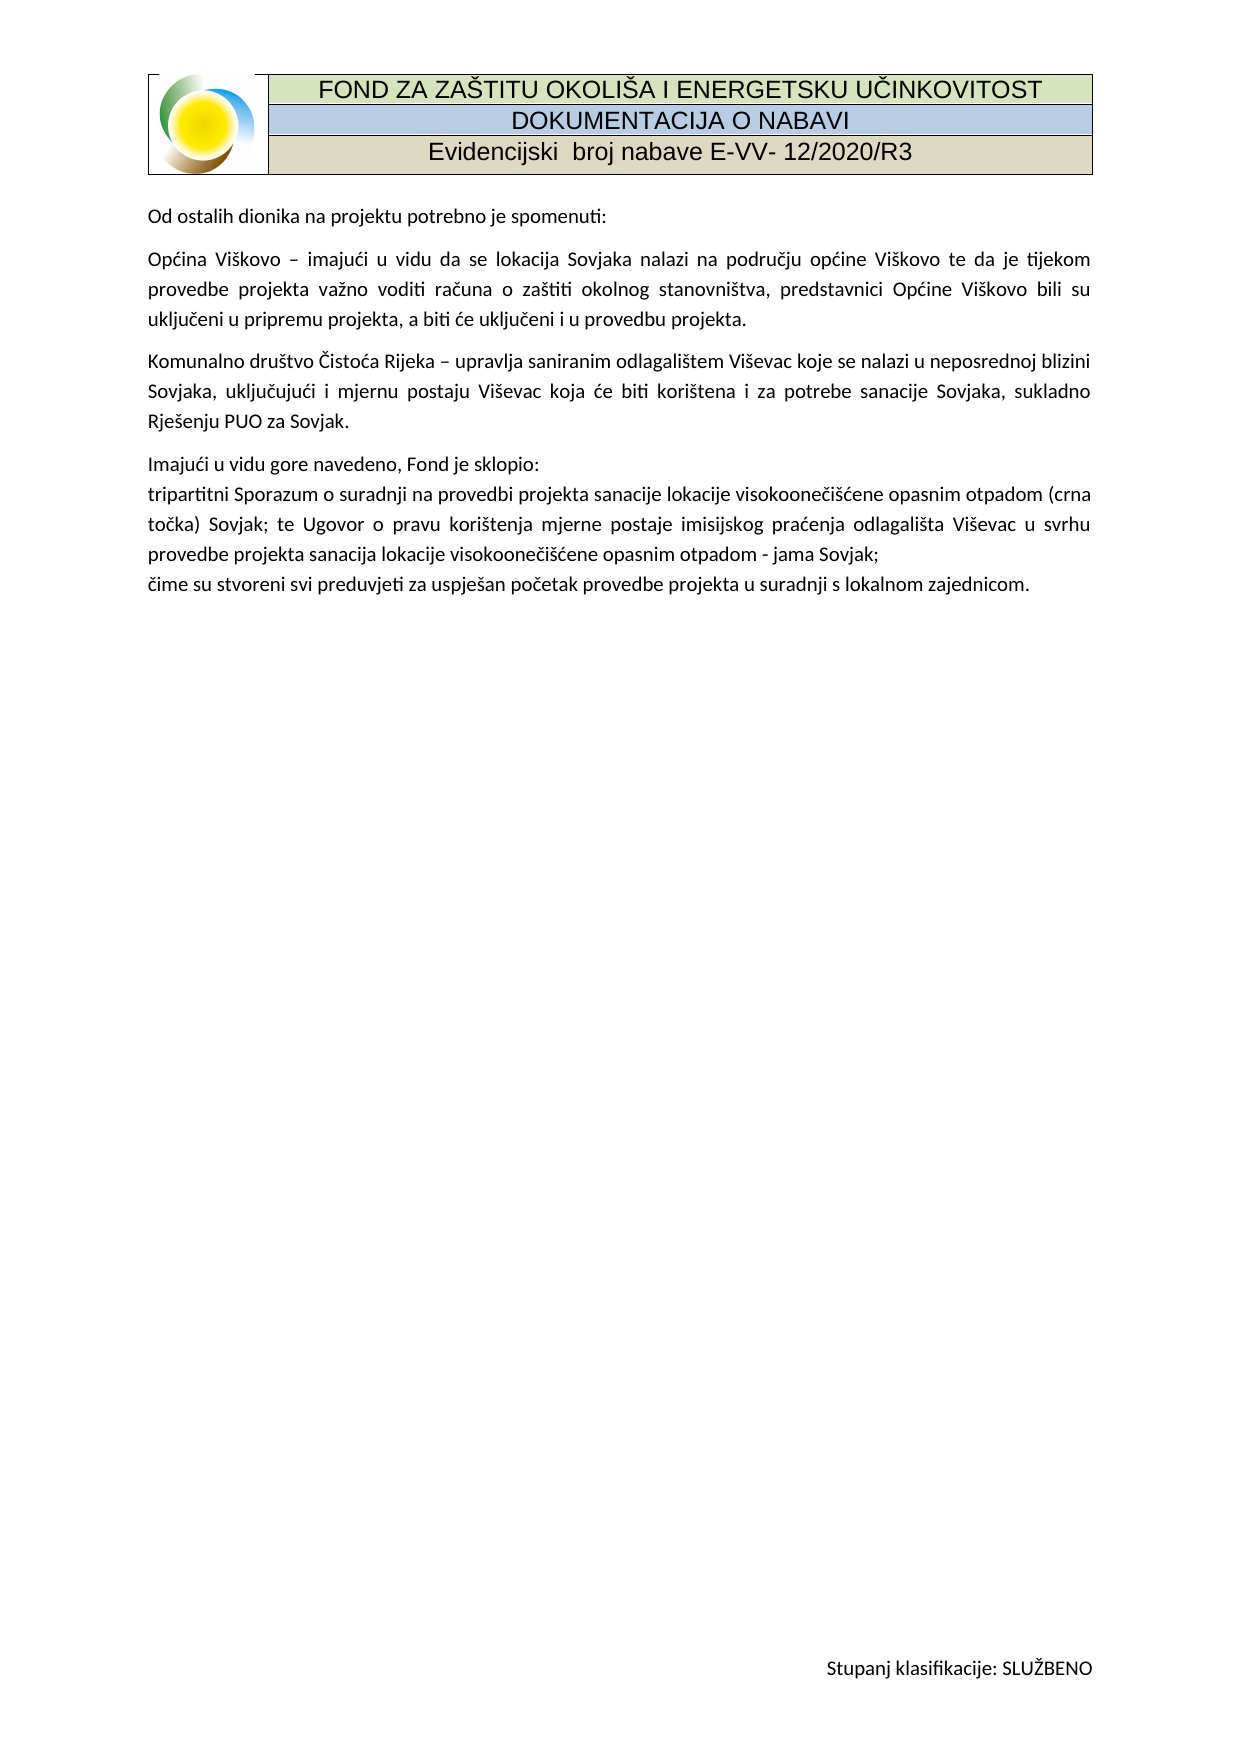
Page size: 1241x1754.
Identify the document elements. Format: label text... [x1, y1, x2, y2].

text Općina Viškovo – imajući u vidu da se lokacija Sovjaka nalazi na području općine Viškovo te da je tijekom provedbe projekta važno voditi računa o zaštiti okolnog stanovništva, predstavnici Općine Viškovo bili su uključeni u pripremu projekta, a biti će uključeni i u provedbu projekta. [148, 241, 1093, 331]
text tripartitni Sporazum o suradnji na provedbi projekta sanacije lokacije visokoonečišćene opasnim otpadom (crna točka) Sovjak; te Ugovor o pravu korištenja mjerne postaje imisijskog praćenja odlagališta Viševac u svrhu provedbe projekta sanacija lokacije visokoonečišćene opasnim otpadom - jama Sovjak; [148, 476, 1093, 566]
text Od ostalih dionika na projektu potrebno je spomenuti: [148, 199, 1093, 229]
picture [159, 74, 255, 174]
text Komunalno društvo Čistoća Rijeka – upravlja saniranim odlagalištem Viševac koje se nalazi u neposrednoj blizini Sovjaka, uključujući i mjernu postaju Viševac koja će biti korištena i za potrebe sanacije Sovjaka, sukladno Rješenju PUO za Sovjak. [148, 344, 1093, 434]
text čime su stvoreni svi preduvjeti za uspješan početak provedbe projekta u suradnji s lokalnom zajednicom. [148, 566, 1093, 596]
text Imajući u vidu gore navedeno, Fond je sklopio: [148, 446, 1093, 476]
